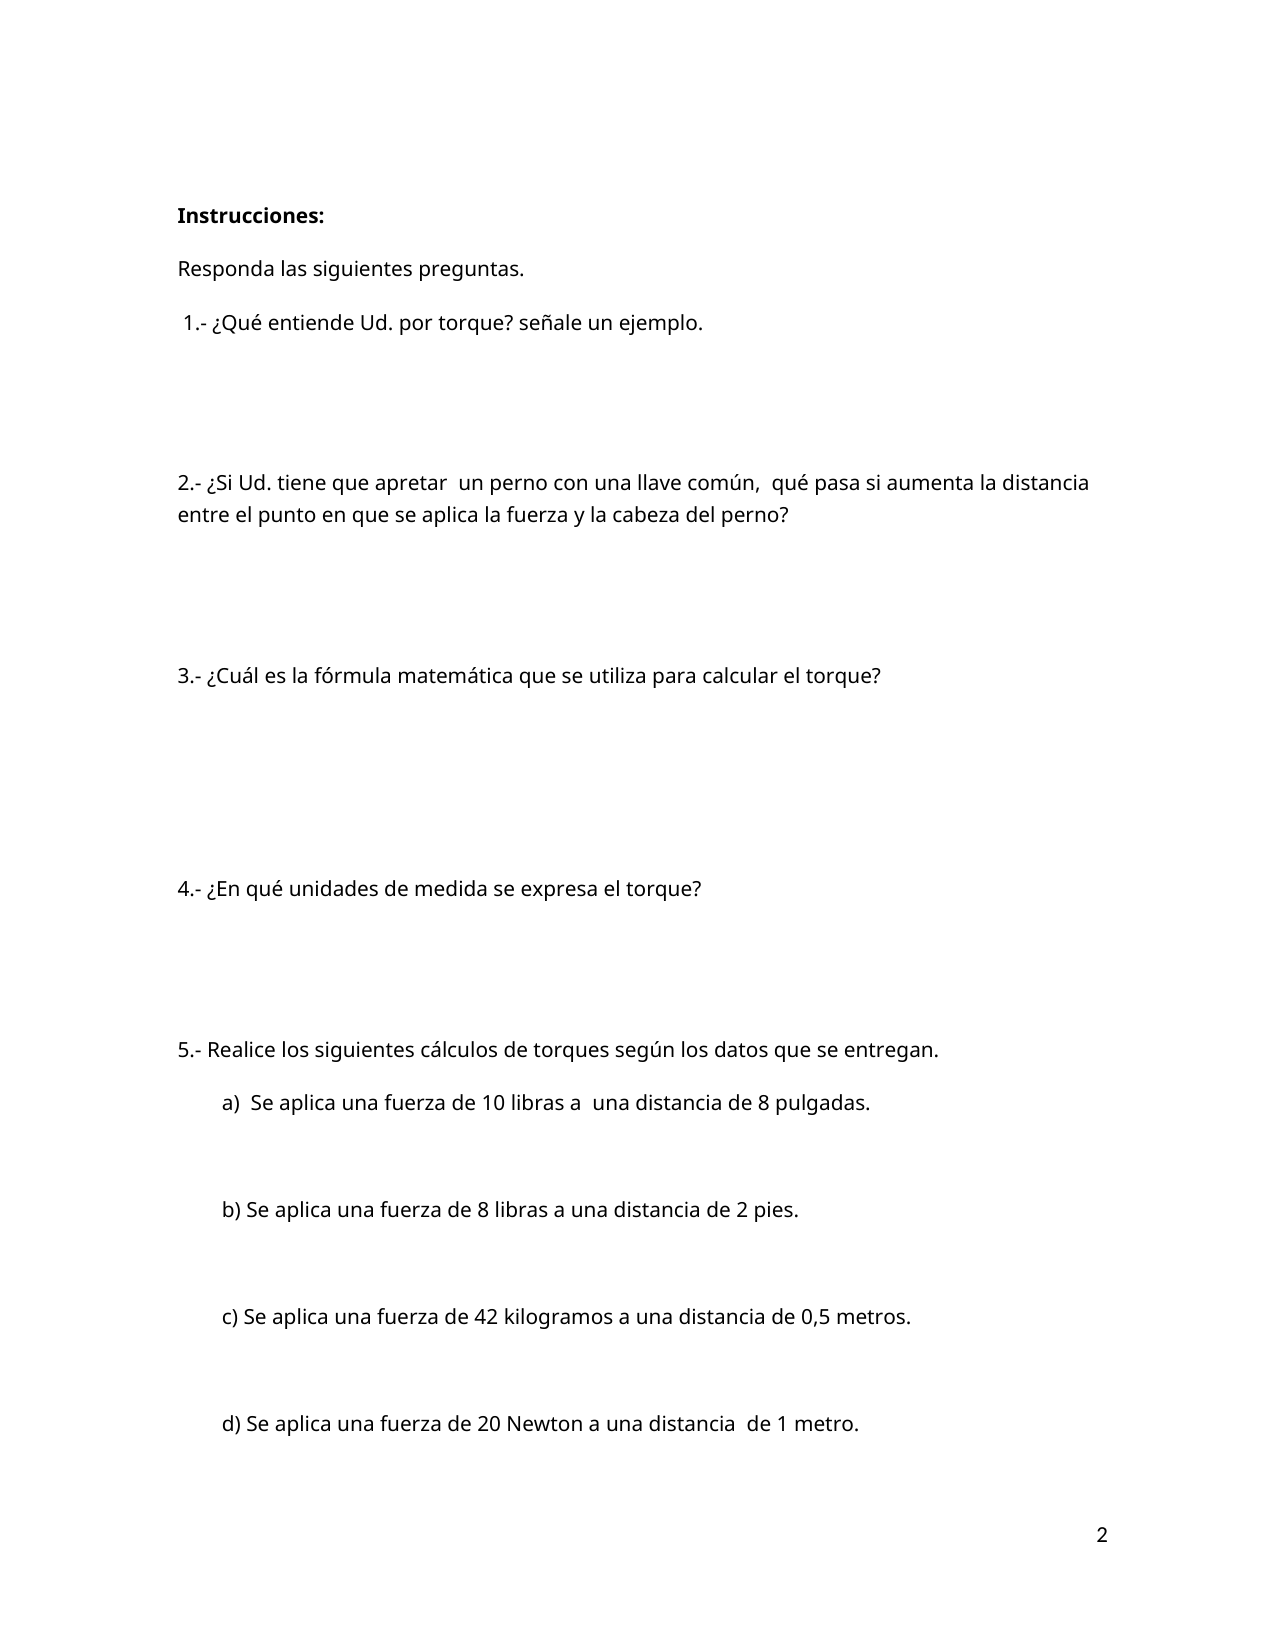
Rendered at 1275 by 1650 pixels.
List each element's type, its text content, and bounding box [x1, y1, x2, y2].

text Responda las siguientes preguntas. [177, 254, 1107, 283]
text a) Se aplica una fuerza de 10 libras a una distancia de 8 pulgadas. [177, 1088, 1107, 1117]
text 3.- ¿Cuál es la fórmula matemática que se utiliza para calcular el torque? [177, 661, 1107, 689]
text 1.- ¿Qué entiende Ud. por torque? señale un ejemplo. [177, 308, 1117, 336]
text c) Se aplica una fuerza de 42 kilogramos a una distancia de 0,5 metros. [177, 1302, 1107, 1330]
text Instrucciones: [177, 201, 1107, 229]
text b) Se aplica una fuerza de 8 libras a una distancia de 2 pies. [177, 1195, 1107, 1223]
text 5.- Realice los siguientes cálculos de torques según los datos que se entregan. [177, 1035, 1107, 1063]
text d) Se aplica una fuerza de 20 Newton a una distancia de 1 metro. [177, 1409, 1107, 1437]
text 2.- ¿Si Ud. tiene que apretar un perno con una llave común, qué pasa si aumenta la distancia entre el punto en que se aplica la fuerza y la cabeza del perno? [177, 468, 1107, 529]
text 4.- ¿En qué unidades de medida se expresa el torque? [177, 874, 1107, 903]
